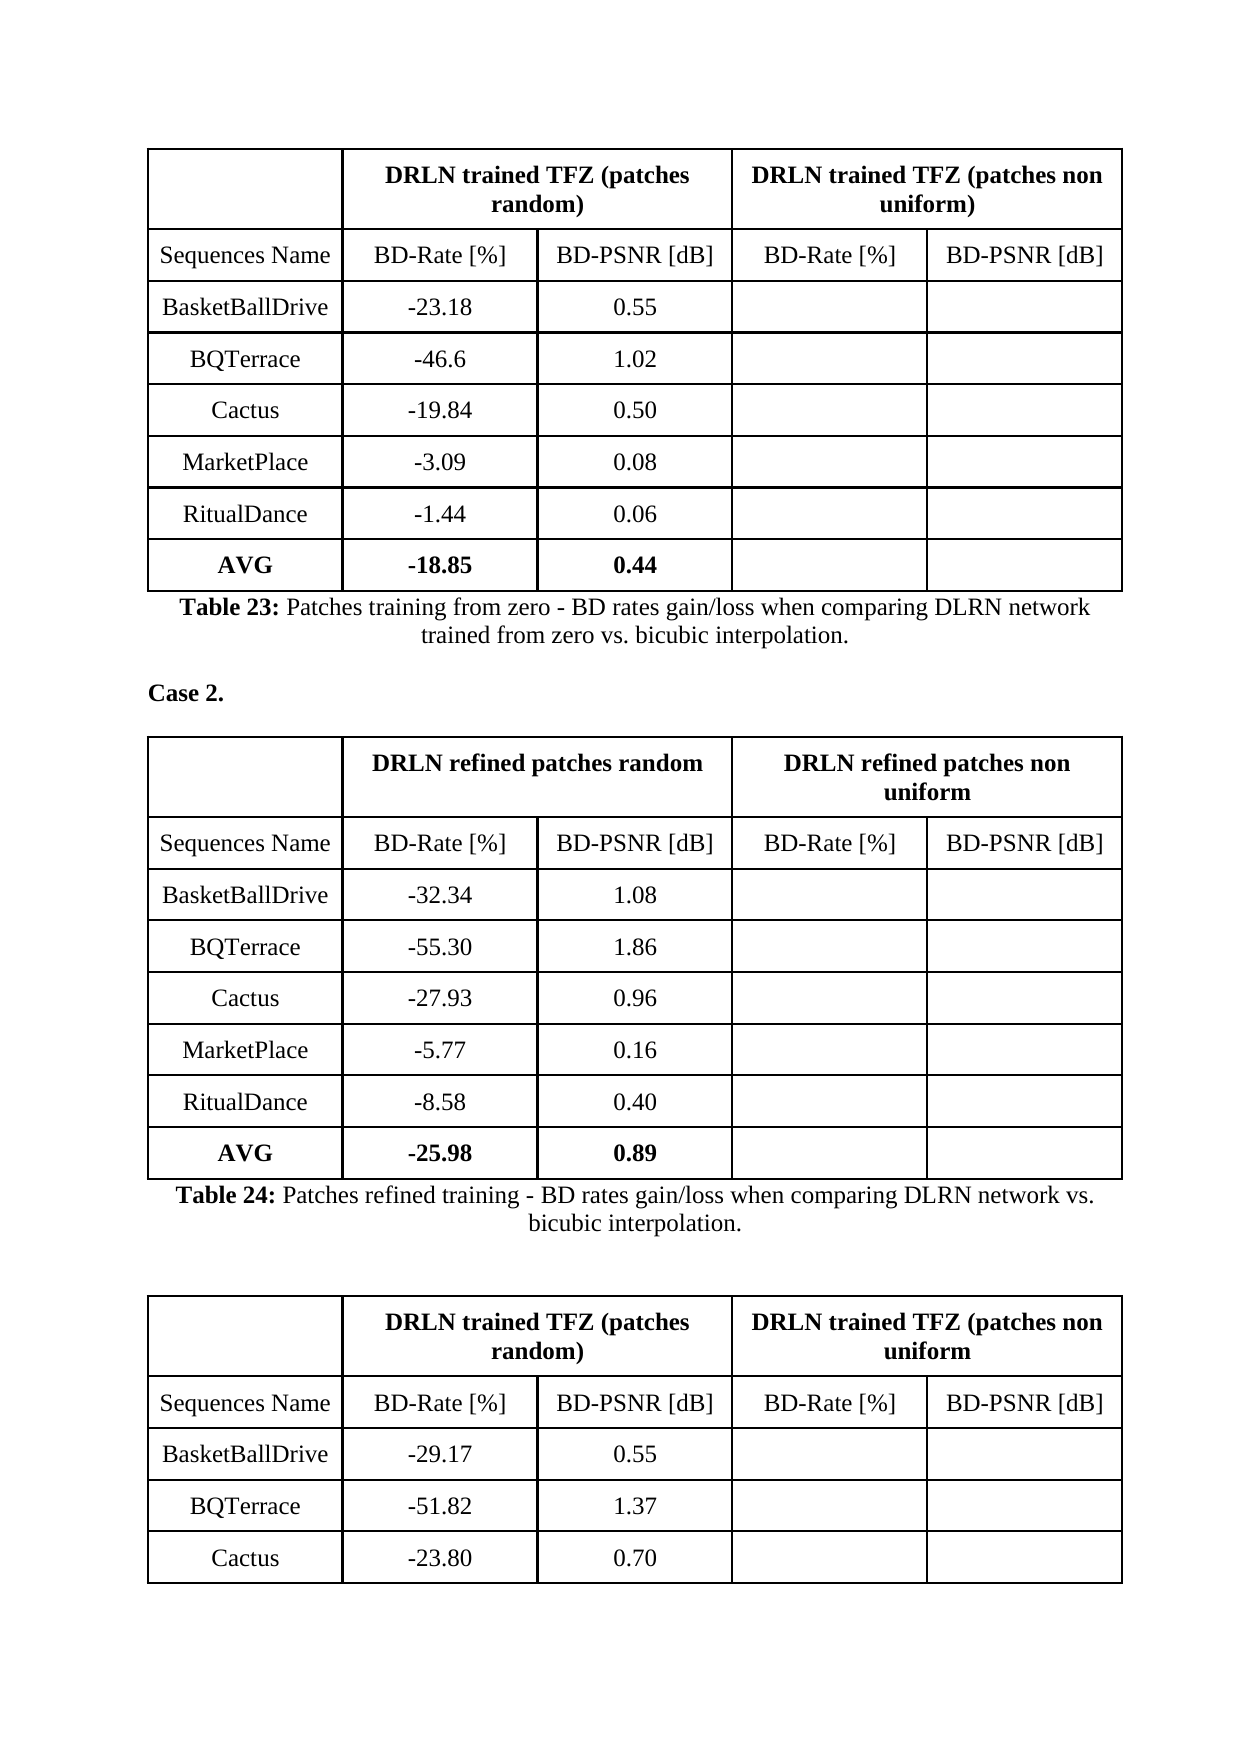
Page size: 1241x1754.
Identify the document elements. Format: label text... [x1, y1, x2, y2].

table_cell [928, 1025, 1121, 1074]
table_cell [733, 1128, 926, 1178]
table_header DRLN trained TFZ (patches non uniform [733, 1297, 1121, 1375]
table_cell 0.50 [539, 385, 731, 435]
table_cell BD-Rate [%] [733, 818, 926, 868]
table_cell BasketBallDrive [149, 870, 341, 919]
table_cell BasketBallDrive [149, 1429, 341, 1478]
table_cell -23.80 [344, 1532, 536, 1582]
table_cell BQTerrace [149, 921, 341, 971]
table_cell 1.08 [539, 870, 731, 919]
table_cell [733, 489, 926, 538]
table_cell -3.09 [344, 437, 536, 486]
table_cell [733, 1481, 926, 1530]
table_cell RitualDance [149, 1076, 341, 1126]
table_cell [928, 1532, 1121, 1582]
table_cell [928, 334, 1121, 383]
table_cell [928, 282, 1121, 331]
text Table 23: Patches training from zero - BD rates gain/loss when comparing DLRN network trained from zero vs. bicubic interpolation. [148, 592, 1122, 649]
table_cell -19.84 [344, 385, 536, 435]
table_cell -18.85 [344, 540, 536, 590]
table_cell BD-Rate [%] [344, 230, 536, 280]
table_header [149, 738, 341, 816]
table_cell -51.82 [344, 1481, 536, 1530]
table_cell -32.34 [344, 870, 536, 919]
table_cell 0.96 [539, 973, 731, 1023]
table_header [149, 1297, 341, 1375]
table_cell -27.93 [344, 973, 536, 1023]
table_header DRLN trained TFZ (patches random) [344, 150, 731, 228]
table_cell [733, 1076, 926, 1126]
table_cell 0.55 [539, 282, 731, 331]
table_cell -8.58 [344, 1076, 536, 1126]
table_cell BQTerrace [149, 1481, 341, 1530]
text Case 2. [148, 678, 1122, 707]
table_cell RitualDance [149, 489, 341, 538]
table_cell [733, 973, 926, 1023]
table_cell 1.86 [539, 921, 731, 971]
table_cell [928, 973, 1121, 1023]
table_cell 0.44 [539, 540, 731, 590]
table_cell [928, 870, 1121, 919]
table_cell Sequences Name [149, 1377, 341, 1427]
table_cell 0.06 [539, 489, 731, 538]
table_cell BD-Rate [%] [344, 818, 536, 868]
table_cell -23.18 [344, 282, 536, 331]
table_cell 0.89 [539, 1128, 731, 1178]
table_cell BQTerrace [149, 334, 341, 383]
table_cell [733, 1532, 926, 1582]
table_cell [928, 1429, 1121, 1478]
table_cell BD-Rate [%] [733, 1377, 926, 1427]
table_cell BD-PSNR [dB] [539, 1377, 731, 1427]
table_header DRLN refined patches non uniform [733, 738, 1121, 816]
table_header DRLN trained TFZ (patches random) [344, 1297, 731, 1375]
table_cell Cactus [149, 385, 341, 435]
table_cell AVG [149, 540, 341, 590]
table_cell 1.02 [539, 334, 731, 383]
table_cell BD-PSNR [dB] [539, 230, 731, 280]
table_cell -46.6 [344, 334, 536, 383]
table_cell BD-PSNR [dB] [928, 818, 1121, 868]
table_cell 0.55 [539, 1429, 731, 1478]
table_cell [733, 334, 926, 383]
table_cell [928, 921, 1121, 971]
table_cell MarketPlace [149, 437, 341, 486]
table_cell BD-PSNR [dB] [928, 230, 1121, 280]
table_cell [928, 489, 1121, 538]
table_cell Sequences Name [149, 230, 341, 280]
table_cell -1.44 [344, 489, 536, 538]
table_cell -55.30 [344, 921, 536, 971]
table_cell [928, 1128, 1121, 1178]
table_cell [733, 282, 926, 331]
table_cell [928, 540, 1121, 590]
table_cell BD-Rate [%] [344, 1377, 536, 1427]
table_cell [928, 1076, 1121, 1126]
table_cell BD-PSNR [dB] [539, 818, 731, 868]
table_cell 0.16 [539, 1025, 731, 1074]
table_cell 0.40 [539, 1076, 731, 1126]
table_cell [928, 1481, 1121, 1530]
table_cell [928, 385, 1121, 435]
table_cell Sequences Name [149, 818, 341, 868]
table_cell -5.77 [344, 1025, 536, 1074]
table_cell [733, 1025, 926, 1074]
table_cell 0.08 [539, 437, 731, 486]
table_cell AVG [149, 1128, 341, 1178]
table_cell [733, 437, 926, 486]
table_cell Cactus [149, 1532, 341, 1582]
table_cell 0.70 [539, 1532, 731, 1582]
table_cell [928, 437, 1121, 486]
table_cell -29.17 [344, 1429, 536, 1478]
table_header DRLN trained TFZ (patches non uniform) [733, 150, 1121, 228]
table_cell MarketPlace [149, 1025, 341, 1074]
table_cell [733, 921, 926, 971]
table_cell BasketBallDrive [149, 282, 341, 331]
table_cell 1.37 [539, 1481, 731, 1530]
table_header [149, 150, 341, 228]
table_cell BD-PSNR [dB] [928, 1377, 1121, 1427]
table_cell [733, 385, 926, 435]
table_cell [733, 870, 926, 919]
table_header DRLN refined patches random [344, 738, 731, 816]
table_cell BD-Rate [%] [733, 230, 926, 280]
text Table 24: Patches refined training - BD rates gain/loss when comparing DLRN network vs. bicubic interpolation. [148, 1180, 1122, 1237]
table_cell Cactus [149, 973, 341, 1023]
table_cell -25.98 [344, 1128, 536, 1178]
table_cell [733, 540, 926, 590]
table_cell [733, 1429, 926, 1478]
